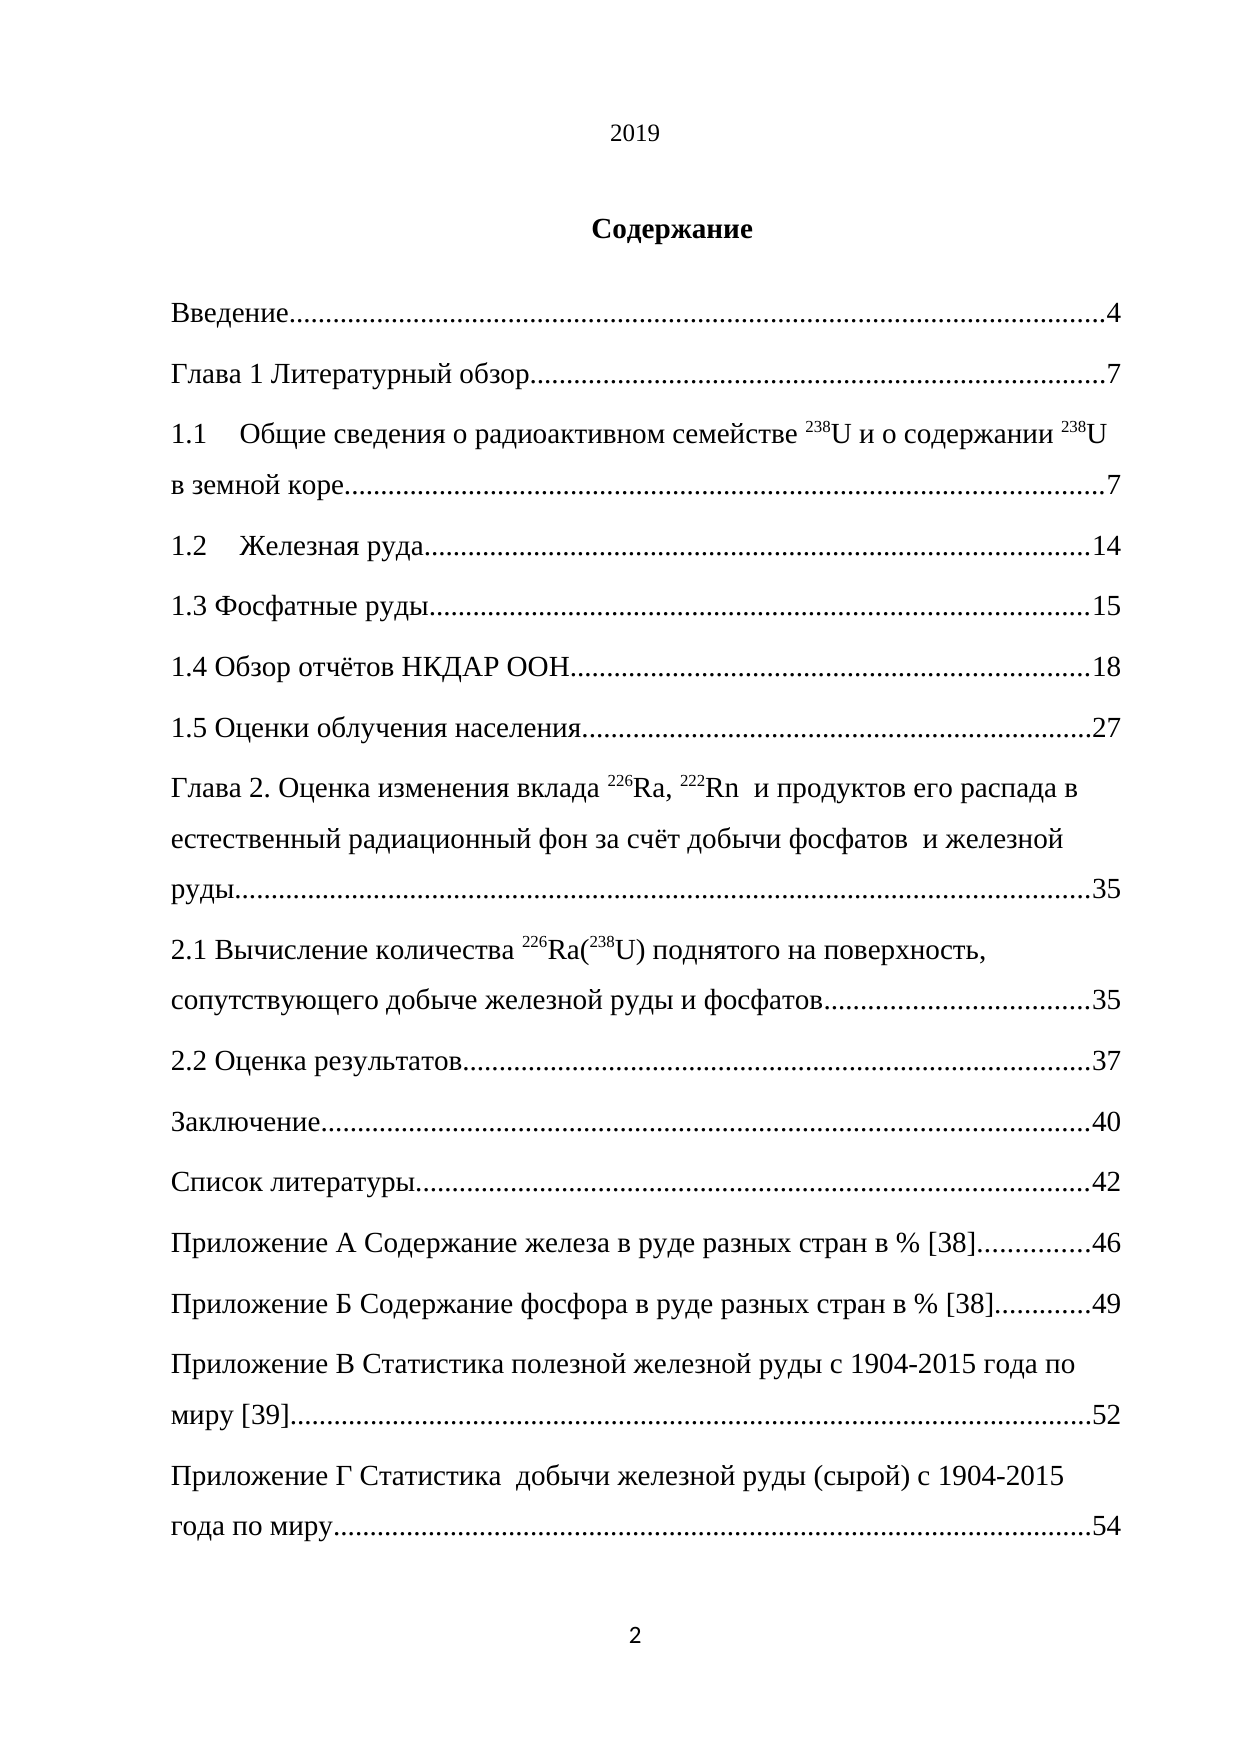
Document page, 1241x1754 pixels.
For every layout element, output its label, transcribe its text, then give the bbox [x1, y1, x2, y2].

text 2019 [148, 118, 1122, 147]
